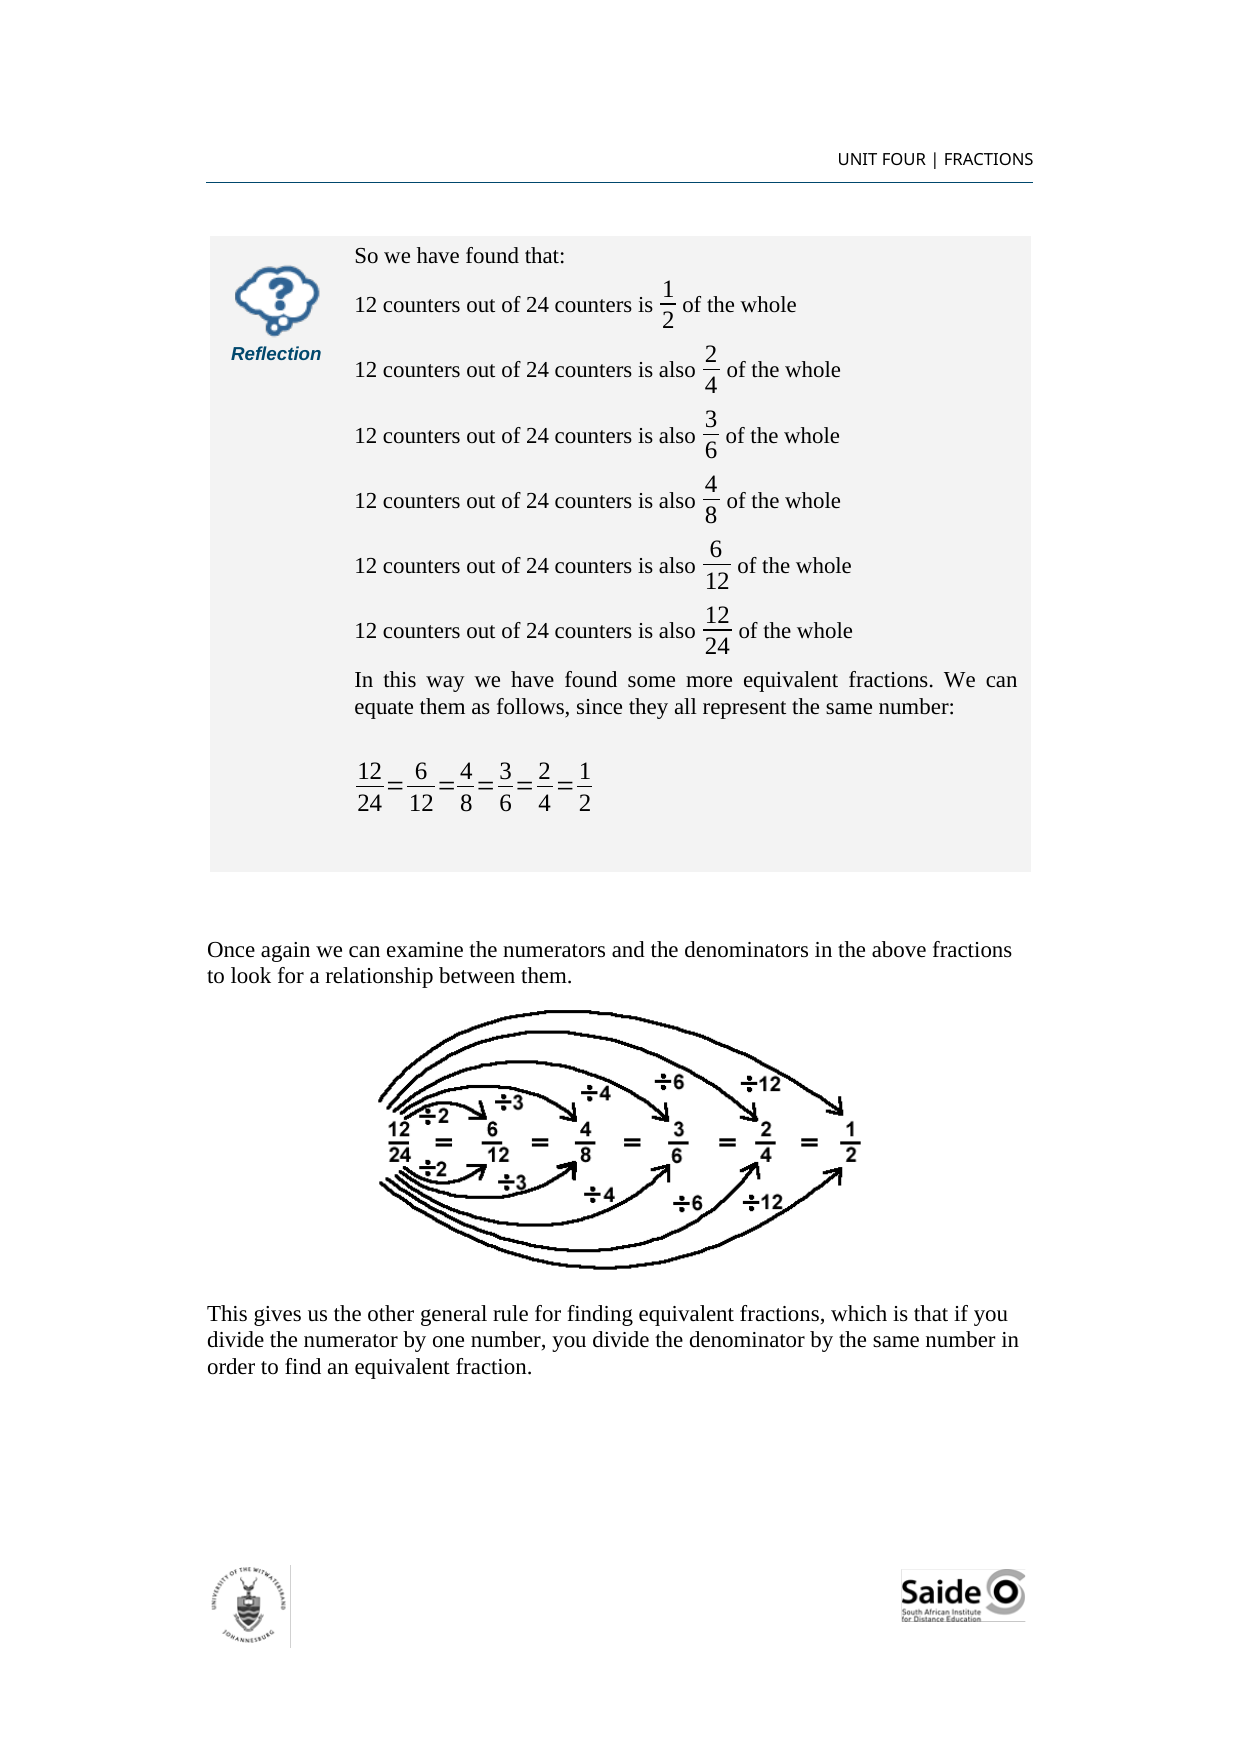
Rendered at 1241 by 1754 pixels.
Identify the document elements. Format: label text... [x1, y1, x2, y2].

text Once again we can examine the numerators and the denominators in the above fractions to look for a relationship between them. [207, 936, 1033, 989]
table_header So we have found that: 12 counters out of 24 counters is of the whole 12 counters out of 24 counters is also of the whole 12 counters out of 24 counters is also of the whole 12 counters out of 24 counters is also of the whole 12 counters out of 24 counters is also of the whole 12 counters out of 24 counters is also of the whole In this way we have found some more equivalent fractions. We can equate them as follows, since they all represent the same number: [343, 236, 1031, 872]
picture [367, 1007, 874, 1282]
text This gives us the other general rule for finding equivalent fractions, which is that if you divide the numerator by one number, you divide the denominator by the same number in order to find an equivalent fraction. [207, 1300, 1033, 1379]
picture [206, 1565, 1026, 1648]
table_header Reflection [210, 236, 343, 872]
picture [220, 255, 332, 343]
